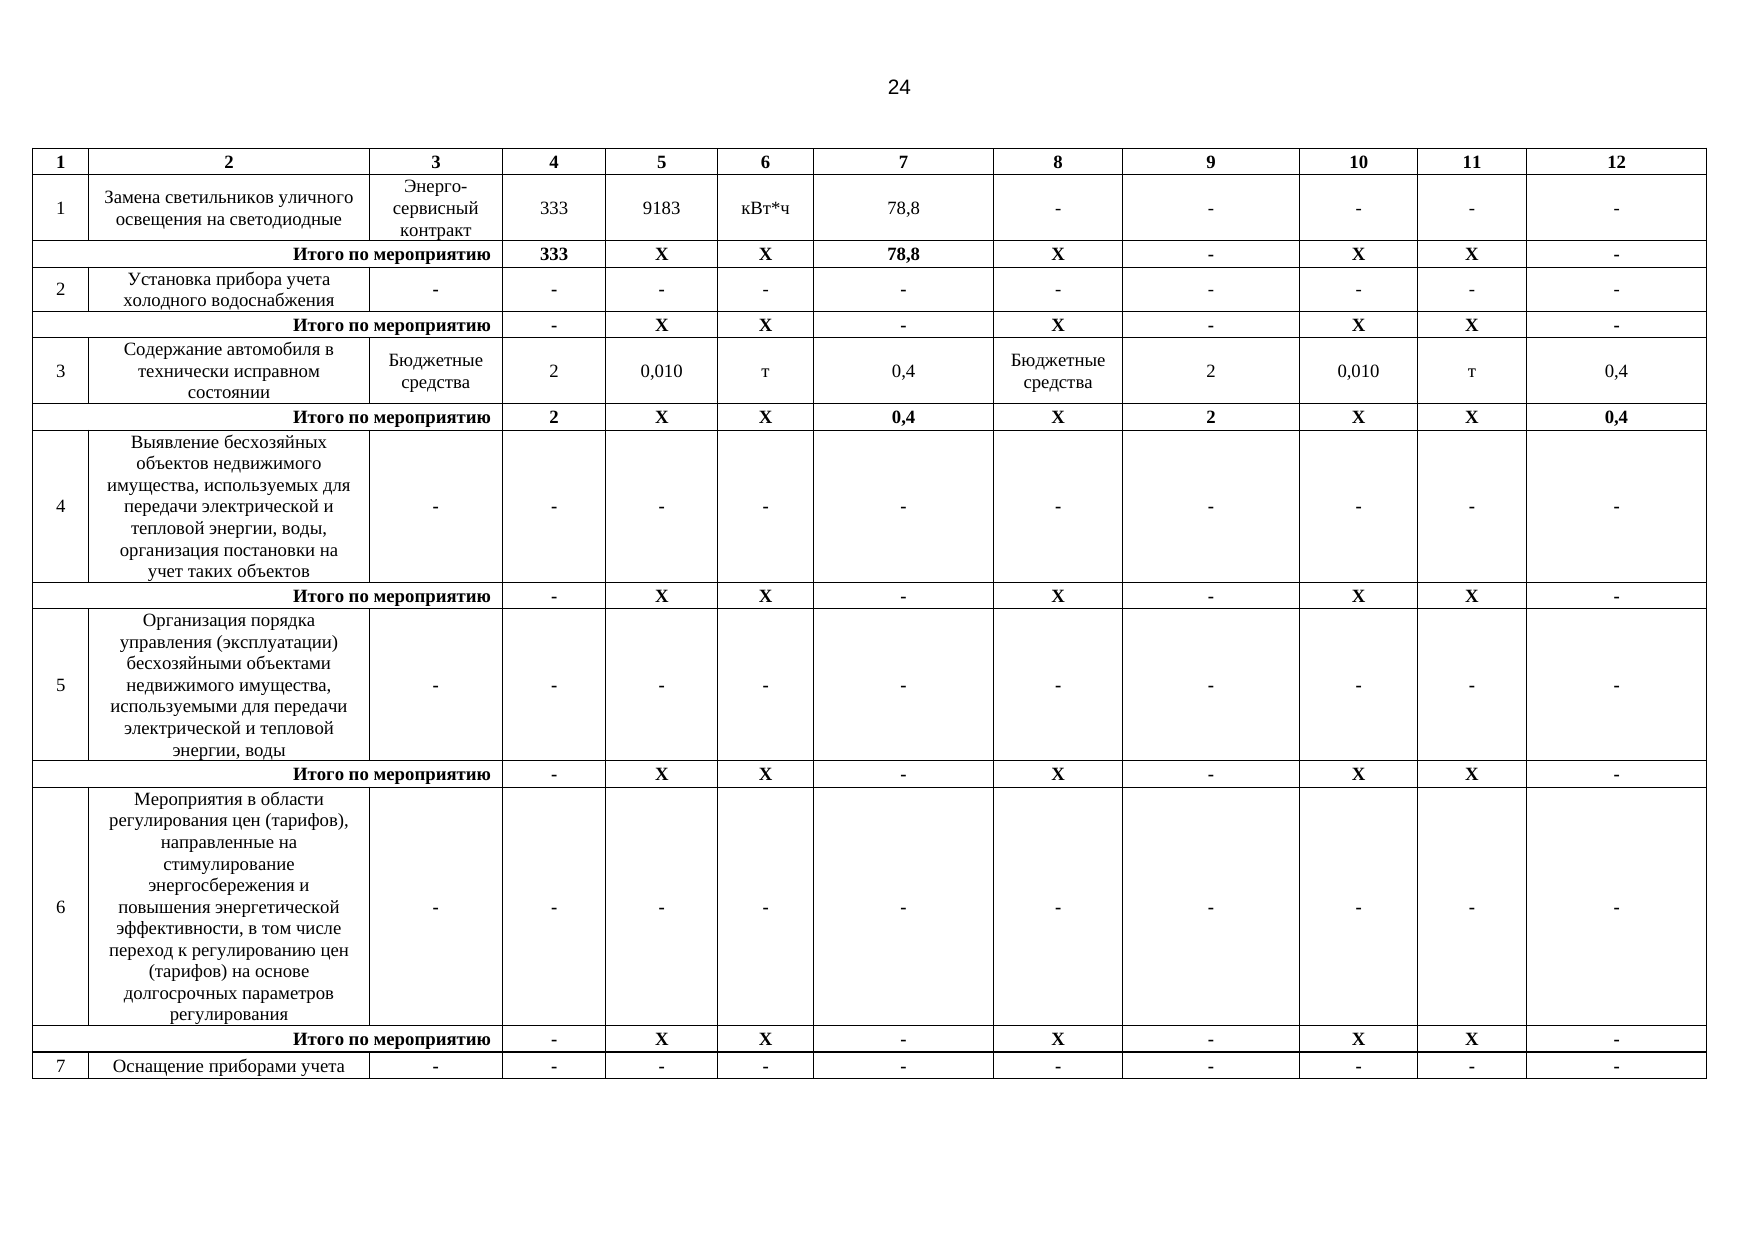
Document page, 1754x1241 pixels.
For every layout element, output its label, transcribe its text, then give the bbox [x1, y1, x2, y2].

table_cell - [1527, 241, 1706, 267]
table_cell 7 [33, 1053, 88, 1078]
table_cell 4 [503, 149, 605, 174]
table_cell 2 [89, 149, 369, 174]
table_cell - [814, 609, 993, 760]
table_cell - [814, 1026, 993, 1051]
table_cell - [1123, 241, 1299, 267]
table_cell - [1123, 431, 1299, 582]
table_cell Х [994, 241, 1122, 267]
table_cell - [370, 788, 502, 1025]
table_cell Замена светильников уличного освещения на светодиодные [89, 175, 369, 240]
table_cell 2 [1123, 404, 1299, 429]
table_cell Итого по мероприятию [33, 404, 502, 429]
table_cell - [1527, 175, 1706, 240]
table_cell 0,010 [606, 338, 717, 403]
table_cell - [1123, 788, 1299, 1025]
table_cell - [1527, 431, 1706, 582]
table_cell - [718, 268, 813, 311]
table_cell Х [1300, 1026, 1417, 1051]
table_cell Х [1418, 241, 1526, 267]
table_cell Х [1300, 761, 1417, 787]
table_cell - [1527, 268, 1706, 311]
table_cell - [814, 1053, 993, 1078]
table_cell - [1123, 175, 1299, 240]
table_cell - [606, 431, 717, 582]
table_cell Х [718, 1026, 813, 1051]
table_cell - [1123, 1053, 1299, 1078]
table_cell Х [606, 1026, 717, 1051]
table_cell Х [606, 583, 717, 608]
table_cell - [994, 431, 1122, 582]
table_cell 0,4 [1527, 404, 1706, 429]
table_cell Х [994, 583, 1122, 608]
table_cell 4 [33, 431, 88, 582]
table_cell - [994, 175, 1122, 240]
table_cell Х [1300, 583, 1417, 608]
table_cell Организация порядка управления (эксплуатации) бесхозяйными объектами недвижимого имущества, используемыми для передачи электрической и тепловой энергии, воды [89, 609, 369, 760]
table_cell - [1300, 788, 1417, 1025]
table_cell 78,8 [814, 241, 993, 267]
table_cell 12 [1527, 149, 1706, 174]
table_cell - [503, 1053, 605, 1078]
table_cell - [814, 268, 993, 311]
table_cell Итого по мероприятию [33, 1026, 502, 1051]
table_cell - [1527, 1053, 1706, 1078]
table_cell - [1418, 1053, 1526, 1078]
table_cell 5 [33, 609, 88, 760]
table_cell - [814, 788, 993, 1025]
table_cell - [1418, 788, 1526, 1025]
table_cell - [1300, 609, 1417, 760]
table_cell - [994, 268, 1122, 311]
table_cell - [503, 761, 605, 787]
table_cell Х [1300, 404, 1417, 429]
table_cell 0,4 [814, 404, 993, 429]
table_cell - [503, 1026, 605, 1051]
table_cell Х [718, 583, 813, 608]
table_cell - [718, 788, 813, 1025]
table_cell 3 [33, 338, 88, 403]
table_cell Х [718, 312, 813, 337]
table_cell Х [1300, 241, 1417, 267]
table_cell - [370, 268, 502, 311]
table_cell т [1418, 338, 1526, 403]
table_cell 11 [1418, 149, 1526, 174]
table_cell 2 [1123, 338, 1299, 403]
table_cell - [1527, 609, 1706, 760]
table_cell - [1123, 583, 1299, 608]
table_cell Х [718, 761, 813, 787]
table_cell - [370, 609, 502, 760]
table_cell - [1418, 609, 1526, 760]
table_cell - [370, 431, 502, 582]
table_cell - [814, 583, 993, 608]
table_cell - [1123, 268, 1299, 311]
table_cell - [1123, 1026, 1299, 1051]
table_cell 2 [503, 338, 605, 403]
table_cell 2 [33, 268, 88, 311]
table_cell - [1527, 583, 1706, 608]
table_cell Энерго-сервисный контракт [370, 175, 502, 240]
table_cell Х [1418, 1026, 1526, 1051]
table_cell - [1527, 761, 1706, 787]
table_cell - [718, 609, 813, 760]
table_cell Х [994, 312, 1122, 337]
table_cell 10 [1300, 149, 1417, 174]
table_cell Х [994, 1026, 1122, 1051]
table_cell Х [994, 761, 1122, 787]
table_cell - [1123, 761, 1299, 787]
table_cell кВт*ч [718, 175, 813, 240]
table_cell - [718, 431, 813, 582]
table_cell Установка прибора учета холодного водоснабжения [89, 268, 369, 311]
table_cell Х [606, 761, 717, 787]
table_cell - [503, 788, 605, 1025]
table_cell Мероприятия в области регулирования цен (тарифов), направленные на стимулирование энергосбережения и повышения энергетической эффективности, в том числе переход к регулированию цен (тарифов) на основе долгосрочных параметров регулирования [89, 788, 369, 1025]
table_cell Х [718, 241, 813, 267]
table_cell - [814, 761, 993, 787]
table_cell - [503, 609, 605, 760]
table_cell - [503, 431, 605, 582]
table_cell Х [1418, 404, 1526, 429]
table_cell - [1527, 312, 1706, 337]
table_cell - [994, 788, 1122, 1025]
table_cell - [503, 268, 605, 311]
table_cell 333 [503, 241, 605, 267]
table_cell - [606, 788, 717, 1025]
table_cell Выявление бесхозяйных объектов недвижимого имущества, используемых для передачи электрической и тепловой энергии, воды, организация постановки на учет таких объектов [89, 431, 369, 582]
table_cell - [814, 312, 993, 337]
table_cell - [1300, 268, 1417, 311]
table_cell 6 [33, 788, 88, 1025]
table_cell 6 [718, 149, 813, 174]
table_cell - [606, 268, 717, 311]
table_cell Итого по мероприятию [33, 583, 502, 608]
table_cell 1 [33, 149, 88, 174]
table_cell Х [606, 241, 717, 267]
table_cell - [1300, 175, 1417, 240]
table_cell 0,010 [1300, 338, 1417, 403]
table_cell - [606, 609, 717, 760]
table_cell 1 [33, 175, 88, 240]
table_cell 9 [1123, 149, 1299, 174]
table_cell 0,4 [814, 338, 993, 403]
table_cell - [503, 312, 605, 337]
table_cell Итого по мероприятию [33, 241, 502, 267]
table_cell 0,4 [1527, 338, 1706, 403]
table_cell Х [1300, 312, 1417, 337]
table_cell Х [1418, 312, 1526, 337]
table_cell - [1300, 431, 1417, 582]
table_cell 3 [370, 149, 502, 174]
table_cell - [1527, 788, 1706, 1025]
table_cell 2 [503, 404, 605, 429]
table_cell - [718, 1053, 813, 1078]
table_cell 333 [503, 175, 605, 240]
table_cell - [606, 1053, 717, 1078]
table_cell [89, 1053, 369, 1078]
table_cell - [370, 1053, 502, 1078]
table_cell Бюджетные средства [370, 338, 502, 403]
table_cell Содержание автомобиля в технически исправном состоянии [89, 338, 369, 403]
table_cell Итого по мероприятию [33, 312, 502, 337]
table_cell 7 [814, 149, 993, 174]
table_cell Х [994, 404, 1122, 429]
table_cell Х [606, 312, 717, 337]
table_cell - [1418, 431, 1526, 582]
table_cell - [1123, 312, 1299, 337]
table_cell - [994, 1053, 1122, 1078]
table_cell Х [1418, 761, 1526, 787]
table_cell 5 [606, 149, 717, 174]
table_cell 78,8 [814, 175, 993, 240]
table_cell 8 [994, 149, 1122, 174]
table_cell Бюджетные средства [994, 338, 1122, 403]
table_cell - [994, 609, 1122, 760]
table_cell - [1123, 609, 1299, 760]
table_cell - [814, 431, 993, 582]
table_cell - [1418, 175, 1526, 240]
table_cell - [1300, 1053, 1417, 1078]
table_cell Итого по мероприятию [33, 761, 502, 787]
table_cell т [718, 338, 813, 403]
table_cell - [1527, 1026, 1706, 1051]
table_cell Х [606, 404, 717, 429]
table_cell - [503, 583, 605, 608]
table_cell - [1418, 268, 1526, 311]
table_cell Х [718, 404, 813, 429]
table_cell 9183 [606, 175, 717, 240]
table_cell Х [1418, 583, 1526, 608]
